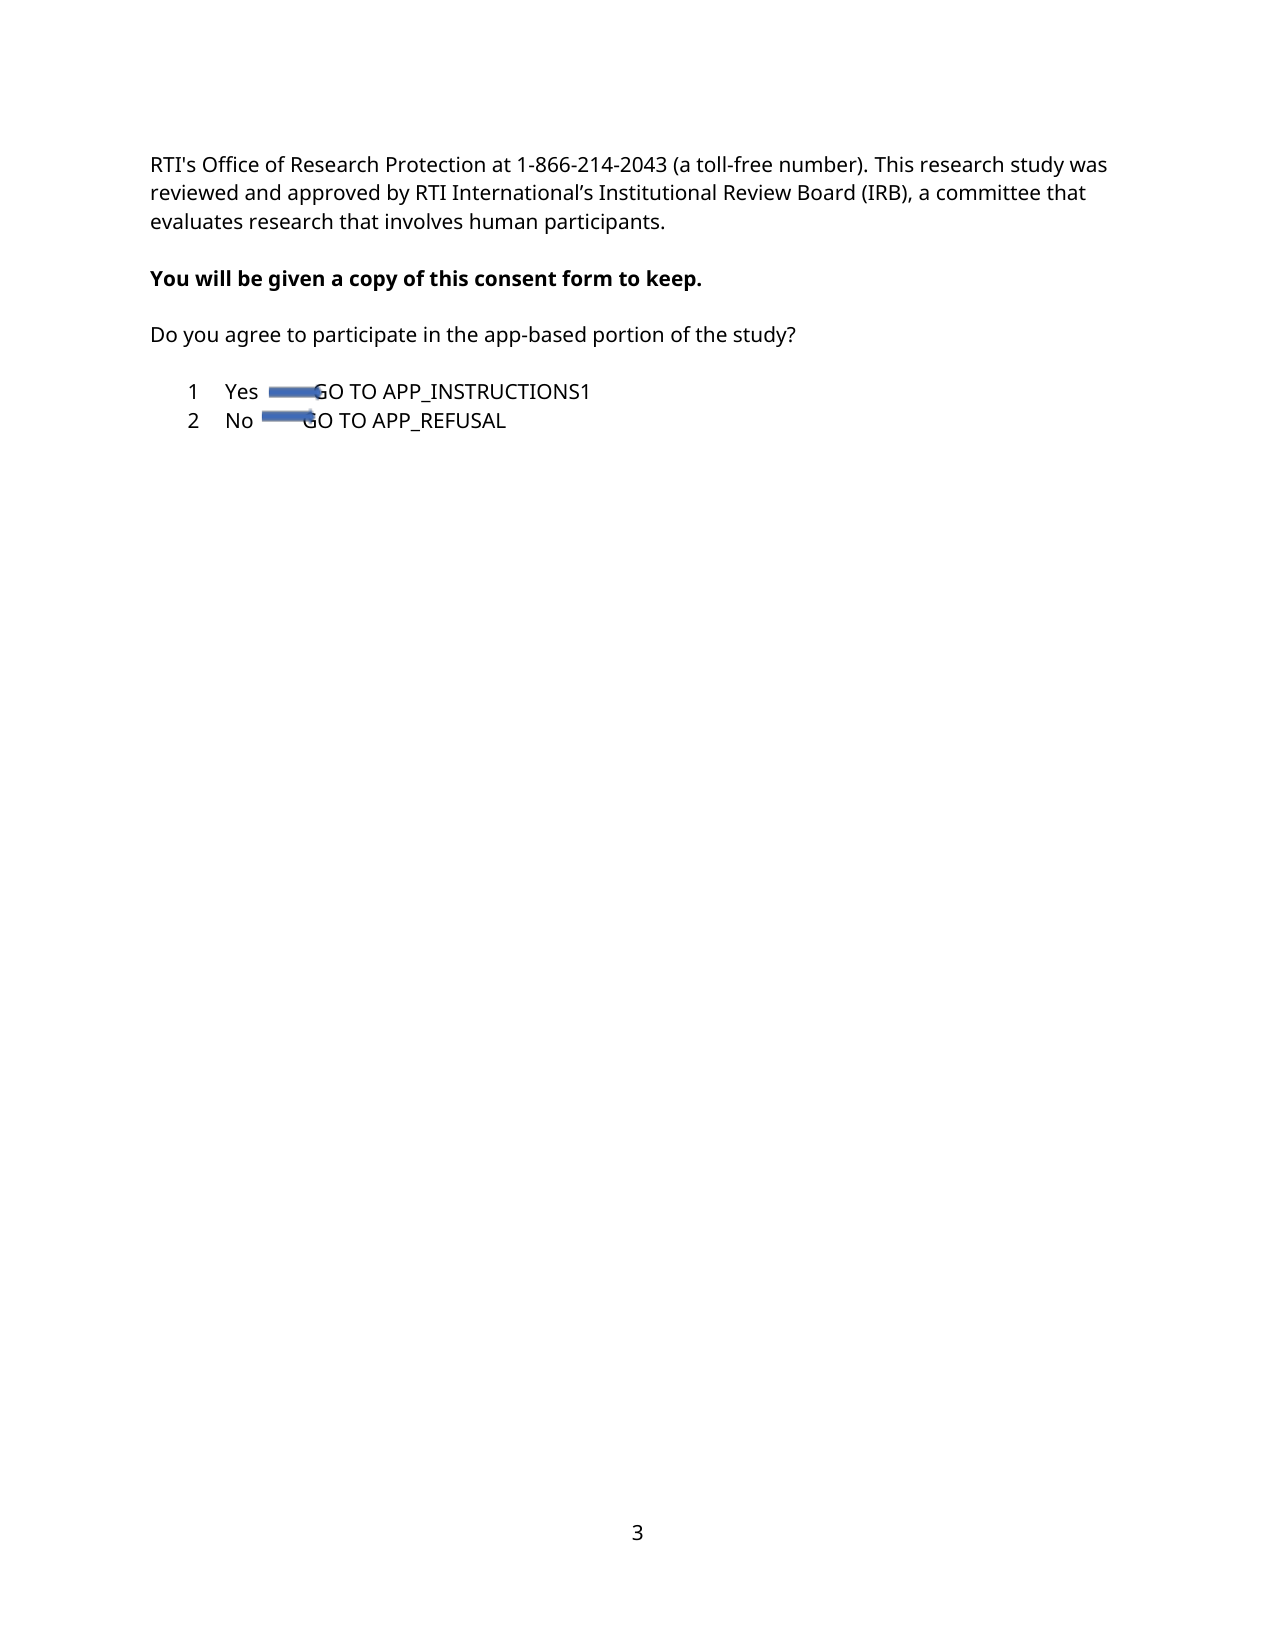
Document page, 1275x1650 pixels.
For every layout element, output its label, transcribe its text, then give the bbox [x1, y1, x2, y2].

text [150, 150, 1125, 235]
picture [261, 407, 317, 427]
picture [268, 383, 324, 403]
list Yes GO TO APP_INSTRUCTIONS1 [187, 377, 1125, 406]
text You will be given a copy of this consent form to keep. [150, 264, 1125, 292]
list No GO TO APP_REFUSAL [187, 406, 1125, 434]
text Do you agree to participate in the app-based portion of the study? [150, 321, 1125, 349]
